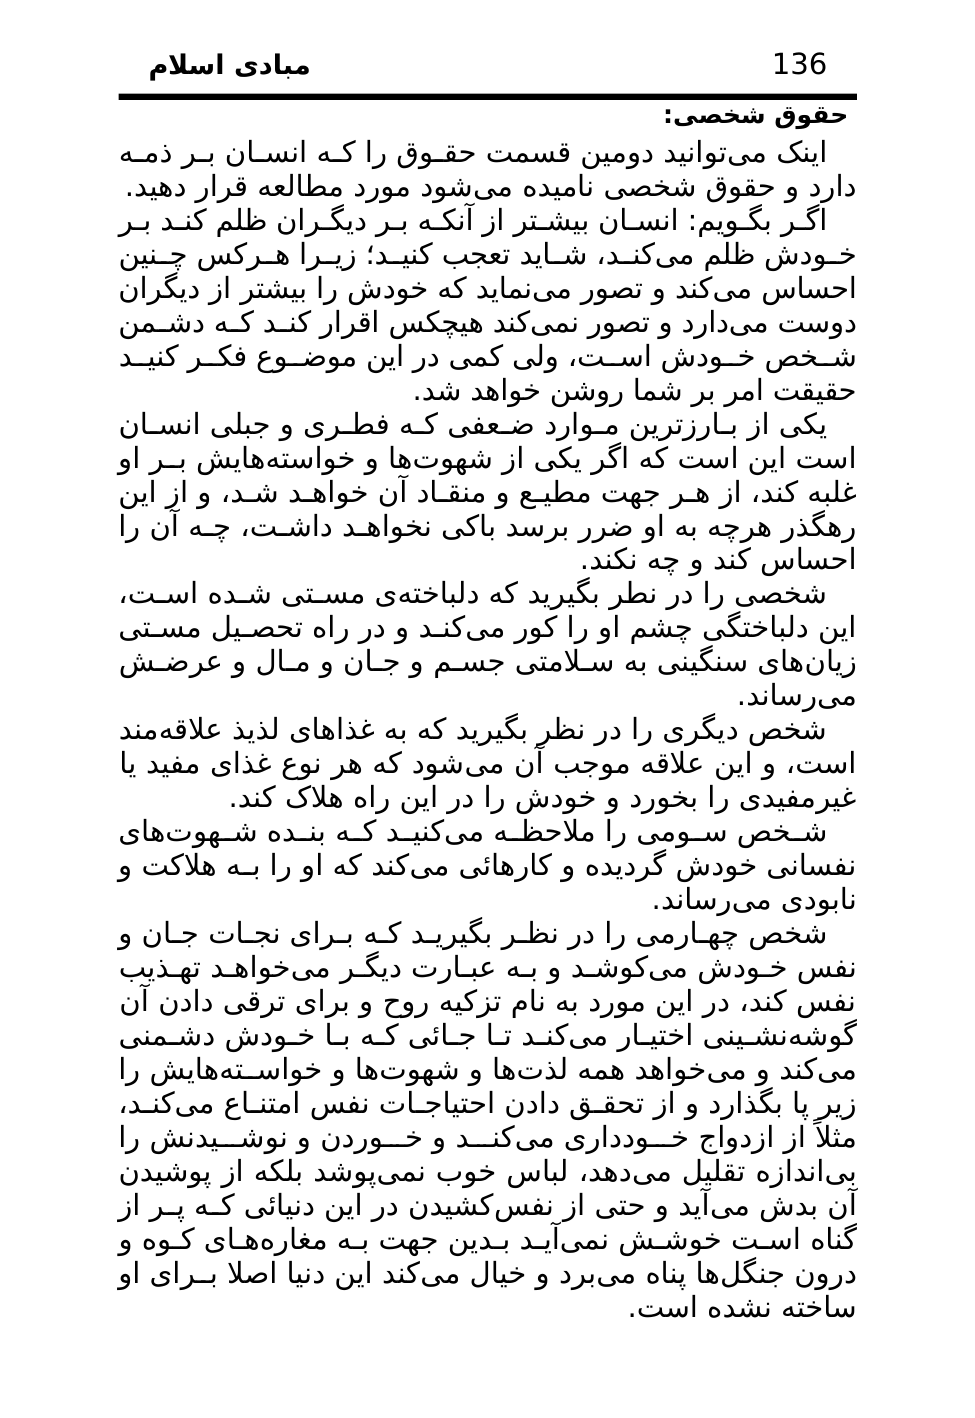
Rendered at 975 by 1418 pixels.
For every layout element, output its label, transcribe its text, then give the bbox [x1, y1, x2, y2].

text شخصى را در نطر بگیرید که دلباخته‌ی مستى شده است، این دلباختگى چشم او را کور می‌کند و در راه تحصیل مستى زیان‌هاى سنگینى به سلامتى جسم و جان و مال و عرضش می‌رساند. [118, 577, 857, 713]
text شخص چهارمى را در نظر بگیرید که براى نجات جان و نفس خودش می‌کوشد و به عبارت دیگر می‌خواهد تهذیب نفس کند، در این مورد به نام تزکیه روح و براى ترقى دادن آن گوشه‌نشینى اختیار می‌کند تا جائی که با خودش دشمنى می‌کند و می‌خواهد همه لذت‌ها و شهوت‌ها و خواسته‌هایش را زیر پا بگذارد و از تحقق دادن احتیاجات نفس امتناع می‌کند، مثلاً از ازدواج خوددارى می‌کند و خوردن و نوشیدنش را بى‌اندازه تقلیل می‌دهد، لباس خوب نمى‌پوشد بلکه از پوشیدن آن بدش می‌آید و حتى از نفس‌کشیدن در این دنیائى که پر از گناه است خوشش نمى‌آید بدین جهت به مغاره‌هاى کوه و درون جنگل‌ها پناه می‌برد و خیال می‌کند این دنیا اصلا براى او ساخته نشده است. [118, 916, 857, 1324]
text شخص سومى را ملاحظه می‌کنید که بنده شهوت‌هاى نفسانى خودش گردیده و کارهائى می‌کند که او را به هلاکت و نابودى می‌رساند. [118, 814, 857, 916]
text حقوق شخصى: [118, 100, 857, 129]
text اینک می‌توانید دومین قسمت حقوق را که انسان بر ذمه دارد و حقوق شخصى نامیده می‌شود مورد مطالعه قرار دهید. [118, 135, 857, 203]
text اگر بگویم: انسان بیشتر از آنکه بر دیگران ظلم کند بر خودش ظلم می‌کند، شاید تعجب کنید؛ زیرا هرکس چنین احساس می‌کند و تصور می‌نماید که خودش را بیشتر از دیگران دوست می‌دارد و تصور نمی‌کند هیچکس اقرار کند که دشمن شخص خودش است، ولى کمى در این موضوع فکر کنید حقیقت امر بر شما روشن خواهد شد. [118, 203, 857, 407]
text شخص دیگرى را در نظر بگیرید که به غذاهاى لذیذ علاقه‌مند است، و این علاقه موجب آن می‌شود که هر نوع غذاى مفید یا غیرمفیدى را بخورد و خودش را در این راه هلاک کند. [118, 713, 857, 814]
text یکى از بارزترین موارد ضعفى که فطرى و جبلى انسان است این است که اگر یکى از شهوت‌ها و خواسته‌هایش بر او غلبه کند، از هر جهت مطیع و منقاد آن خواهد شد، و از این رهگذر هرچه به او ضرر برسد باکى نخواهد داشت، چه آن را احساس کند و چه نکند. [118, 407, 857, 577]
